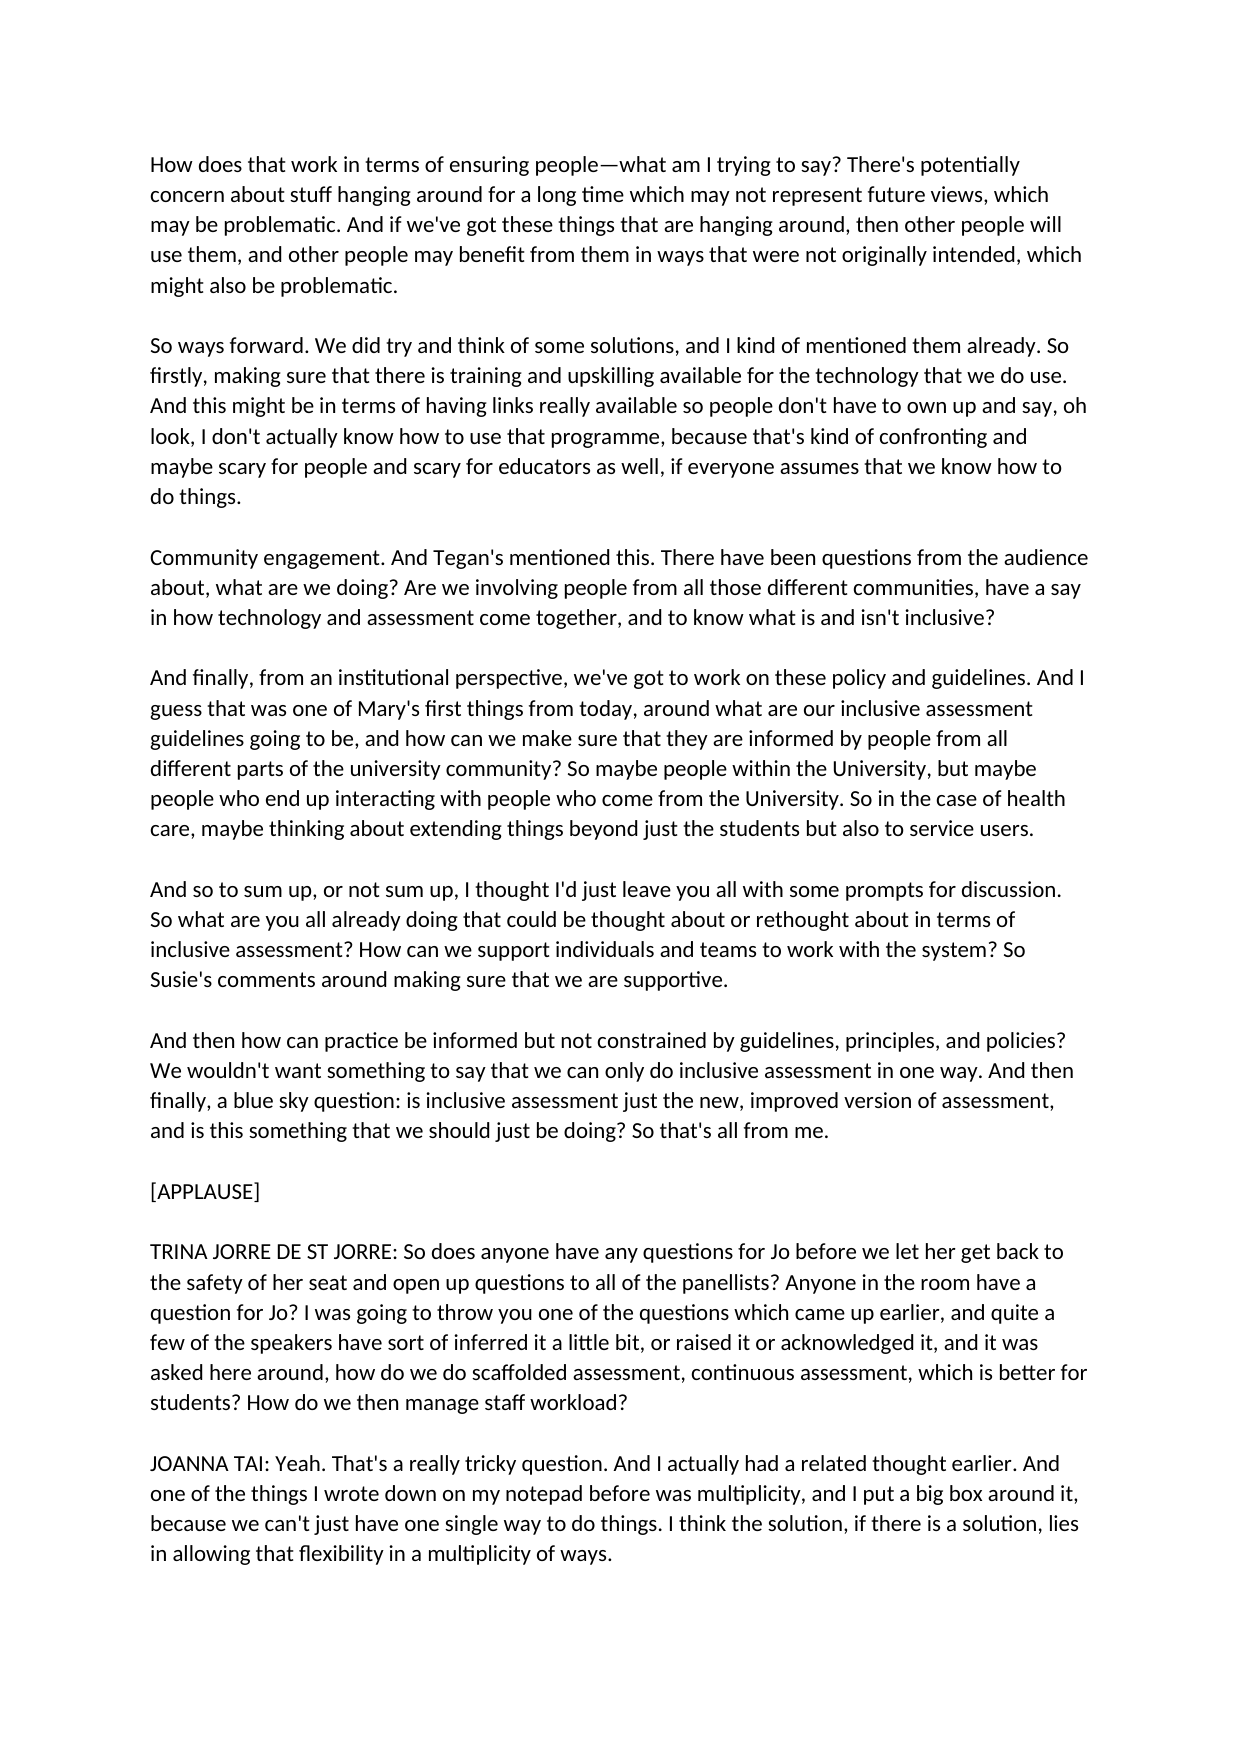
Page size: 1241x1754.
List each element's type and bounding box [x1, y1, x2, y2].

text [150, 150, 1090, 1598]
